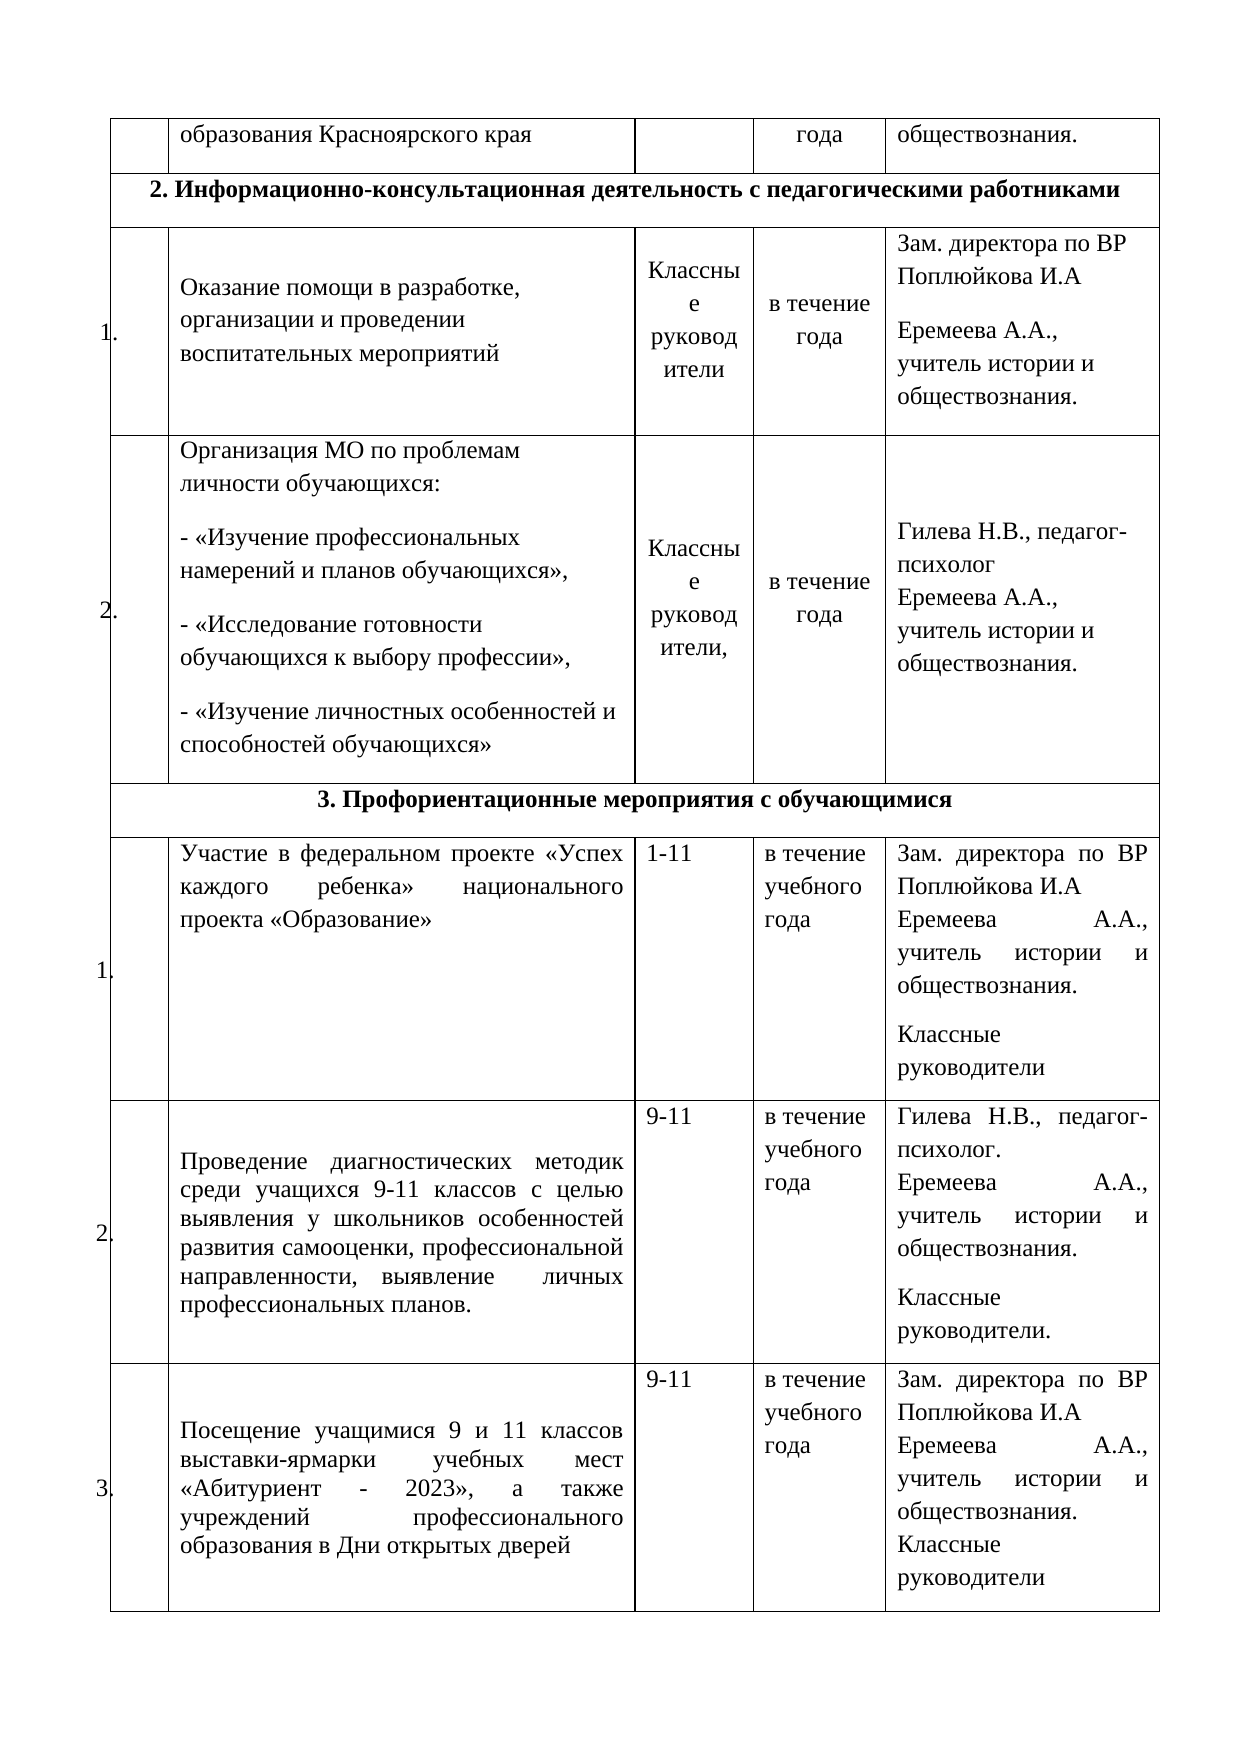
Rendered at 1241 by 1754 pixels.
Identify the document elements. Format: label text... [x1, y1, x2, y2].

table_cell [111, 1364, 168, 1611]
table_cell Гилева Н.В., педагог-психолог Еремеева А.А., учитель истории и обществознания. [886, 436, 1159, 783]
table_cell 9-11 [636, 1364, 753, 1611]
table_cell Участие в федеральном проекте «Успех каждого ребенка» национального проекта «Образование» [169, 838, 634, 1100]
table_cell Посещение учащимися 9 и 11 классов выставки-ярмарки учебных мест «Абитуриент - 2023», а также учреждений профессионального образования в Дни открытых дверей [169, 1364, 634, 1611]
table_cell [636, 119, 753, 173]
table_cell в течение учебного года [754, 838, 885, 1100]
table_cell 2. Информационно-консультационная деятельность с педагогическими работниками [111, 174, 1159, 227]
table_cell 1-11 [636, 838, 753, 1100]
table_cell в течение года [754, 119, 885, 173]
table_cell 3. Профориентационные мероприятия с обучающимися [111, 784, 1159, 837]
table_cell Зам. директора по ВР Поплюйкова И.А Еремеева А.А., учитель истории и обществознания. Классные руководители [886, 838, 1159, 1100]
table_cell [169, 119, 634, 173]
table_cell Зам. директора по ВР Поплюйкова И.А Еремеева А.А., учитель истории и обществознания. Классные руководители [886, 1364, 1159, 1611]
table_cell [886, 119, 1159, 173]
table_cell Зам. директора по ВР Поплюйкова И.А Еремеева А.А., учитель истории и обществознания. [886, 228, 1159, 434]
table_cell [754, 1364, 885, 1611]
table_cell Проведение диагностических методик среди учащихся 9-11 классов с целью выявления у школьников особенностей развития самооценки, профессиональной направленности, выявление личных профессиональных планов. [169, 1101, 634, 1363]
table_cell [111, 228, 168, 434]
table_cell 9-11 [636, 1101, 753, 1363]
table_cell Гилева Н.В., педагог-психолог. Еремеева А.А., учитель истории и обществознания. Классные руководители. [886, 1101, 1159, 1363]
table_cell Оказание помощи в разработке, организации и проведении воспитательных мероприятий [169, 228, 634, 434]
table_cell в течение учебного года [754, 1101, 885, 1363]
table_cell [111, 838, 168, 1100]
table_cell в течение года [754, 436, 885, 783]
table_cell Организация МО по проблемам личности обучающихся: - «Изучение профессиональных намерений и планов обучающихся», - «Исследование готовности обучающихся к выбору профессии», - «Изучение личностных особенностей и способностей обучающихся» [169, 436, 634, 783]
table_cell Классные руководители [636, 228, 753, 434]
table_cell в течение года [754, 228, 885, 434]
table_cell [111, 436, 168, 783]
table_cell [111, 1101, 168, 1363]
table_cell [111, 119, 168, 173]
table_cell Классные руководители, [636, 436, 753, 783]
